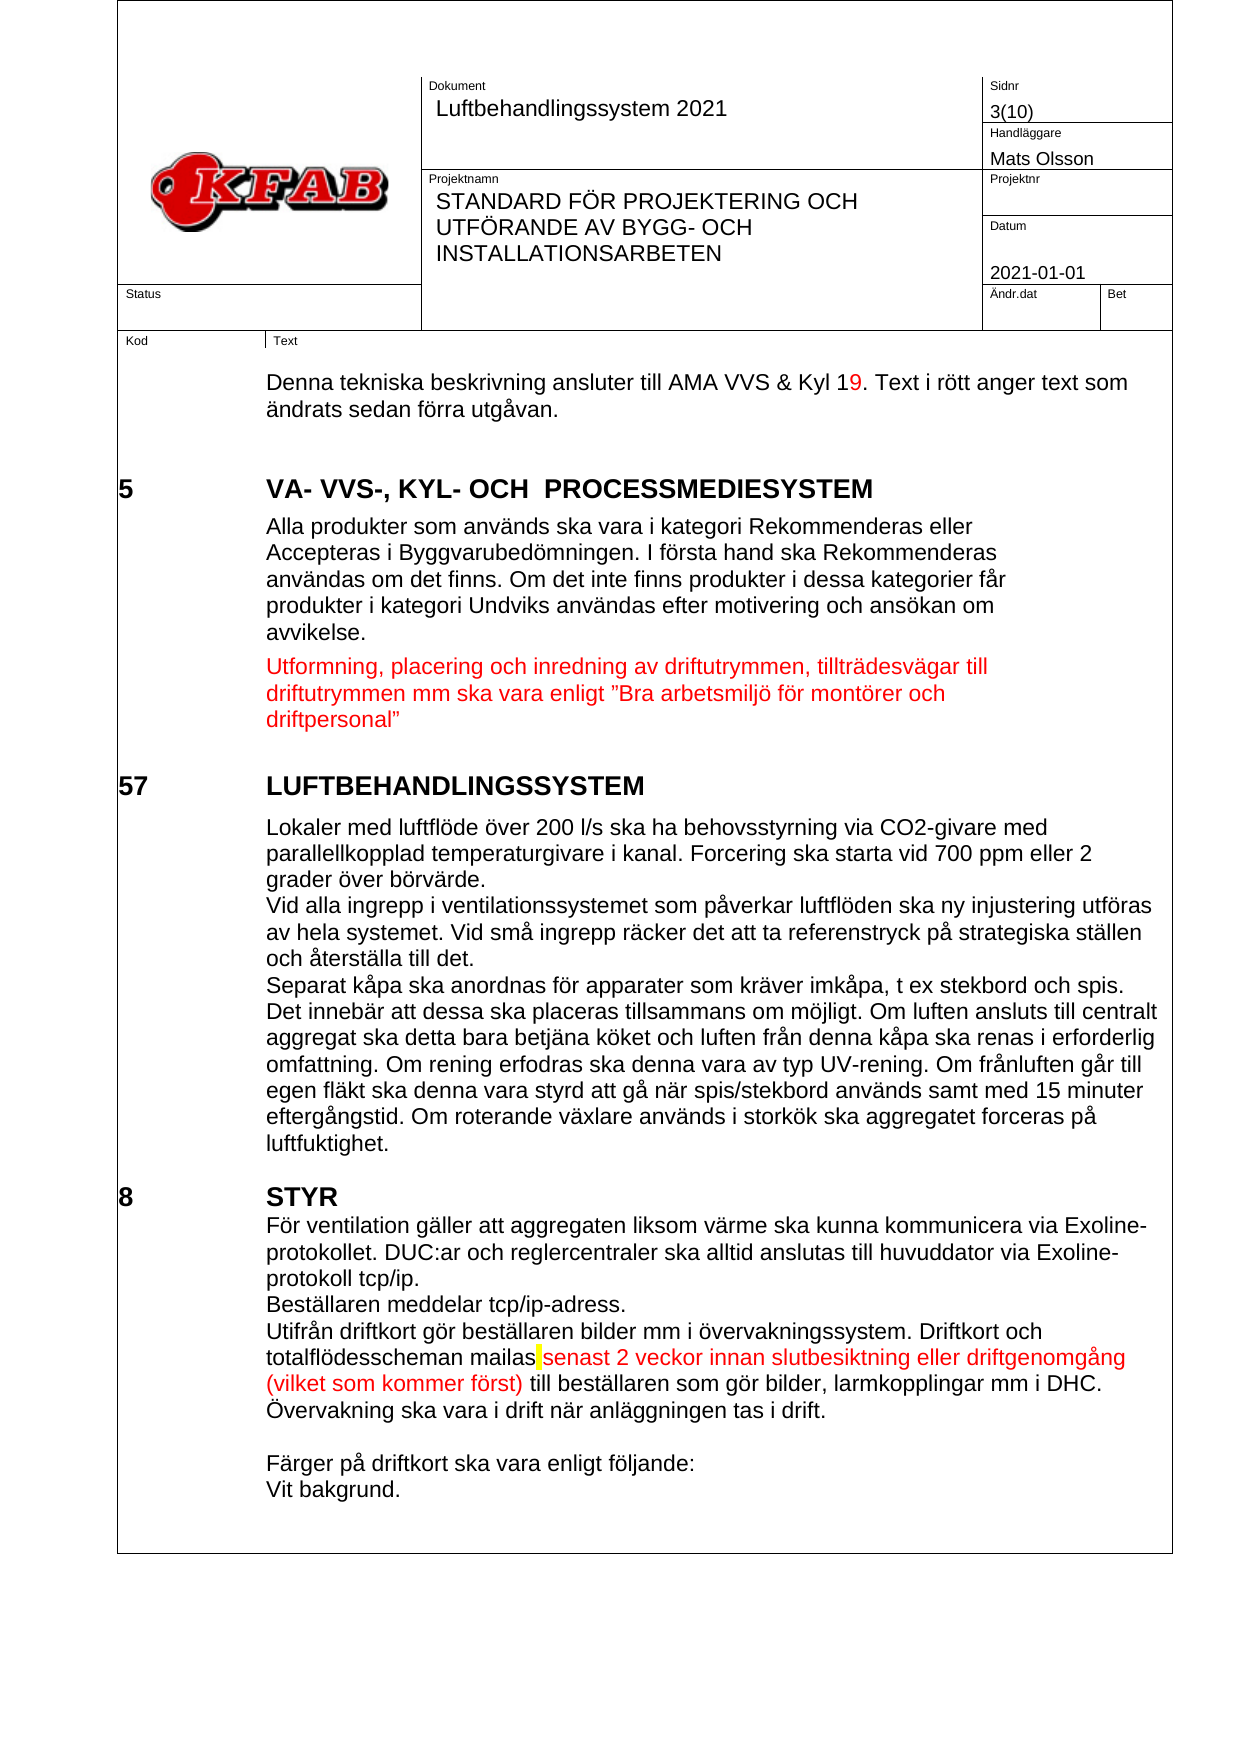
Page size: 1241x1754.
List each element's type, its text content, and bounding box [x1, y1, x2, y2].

subtitle 8 Styr [118, 1181, 1069, 1212]
text Utifrån driftkort gör beställaren bilder mm i övervakningssystem. Driftkort och totalflödesscheman mailas senast 2 veckor innan slutbesiktning eller driftgenomgång (vilket som kommer först) till beställaren som gör bilder, larmkopplingar mm i DHC. Övervakning ska vara i drift när anläggningen tas i drift. [266, 1318, 1157, 1423]
picture [150, 152, 389, 232]
text Beställaren meddelar tcp/ip-adress. [266, 1291, 1157, 1318]
text Alla produkter som används ska vara i kategori Rekommenderas eller Accepteras i Byggvarubedömningen. I första hand ska Rekommenderas användas om det finns. Om det inte finns produkter i dessa kategorier får produkter i kategori Undviks användas efter motivering och ansökan om avvikelse. [266, 513, 1069, 645]
text Färger på driftkort ska vara enligt följande: [266, 1449, 1157, 1476]
text Vit bakgrund. [266, 1476, 1157, 1502]
text Vid alla ingrepp i ventilationssystemet som påverkar luftflöden ska ny injustering utföras av hela systemet. Vid små ingrepp räcker det att ta referenstryck på strategiska ställen och återställa till det. [266, 892, 1157, 972]
text Separat kåpa ska anordnas för apparater som kräver imkåpa, t ex stekbord och spis. Det innebär att dessa ska placeras tillsammans om möjligt. Om luften ansluts till centralt aggregat ska detta bara betjäna köket och luften från denna kåpa ska renas i erforderlig omfattning. Om rening erfodras ska denna vara av typ UV-rening. Om frånluften går till egen fläkt ska denna vara styrd att gå när spis/stekbord används samt med 15 minuter eftergångstid. Om roterande växlare används i storkök ska aggregatet forceras på luftfuktighet. [266, 972, 1157, 1156]
subtitle 57 Luftbehandlingssystem [118, 770, 1069, 801]
text Utformning, placering och inredning av driftutrymmen, tillträdesvägar till driftutrymmen mm ska vara enligt ”Bra arbetsmiljö för montörer och driftpersonal” [266, 653, 1069, 732]
subtitle 5 va- vvs-, kyl- OCH PROCESSMEDIESYSTEM [118, 473, 1069, 505]
text Denna tekniska beskrivning ansluter till AMA VVS & Kyl 19. Text i rött anger text som ändrats sedan förra utgåvan. [266, 369, 1157, 422]
text Lokaler med luftflöde över 200 l/s ska ha behovsstyrning via CO2-givare med parallellkopplad temperaturgivare i kanal. Forcering ska starta vid 700 ppm eller 2 grader över börvärde. [266, 813, 1157, 892]
text För ventilation gäller att aggregaten liksom värme ska kunna kommunicera via Exoline-protokollet. DUC:ar och reglercentraler ska alltid anslutas till huvuddator via Exoline-protokoll tcp/ip. [266, 1212, 1157, 1291]
